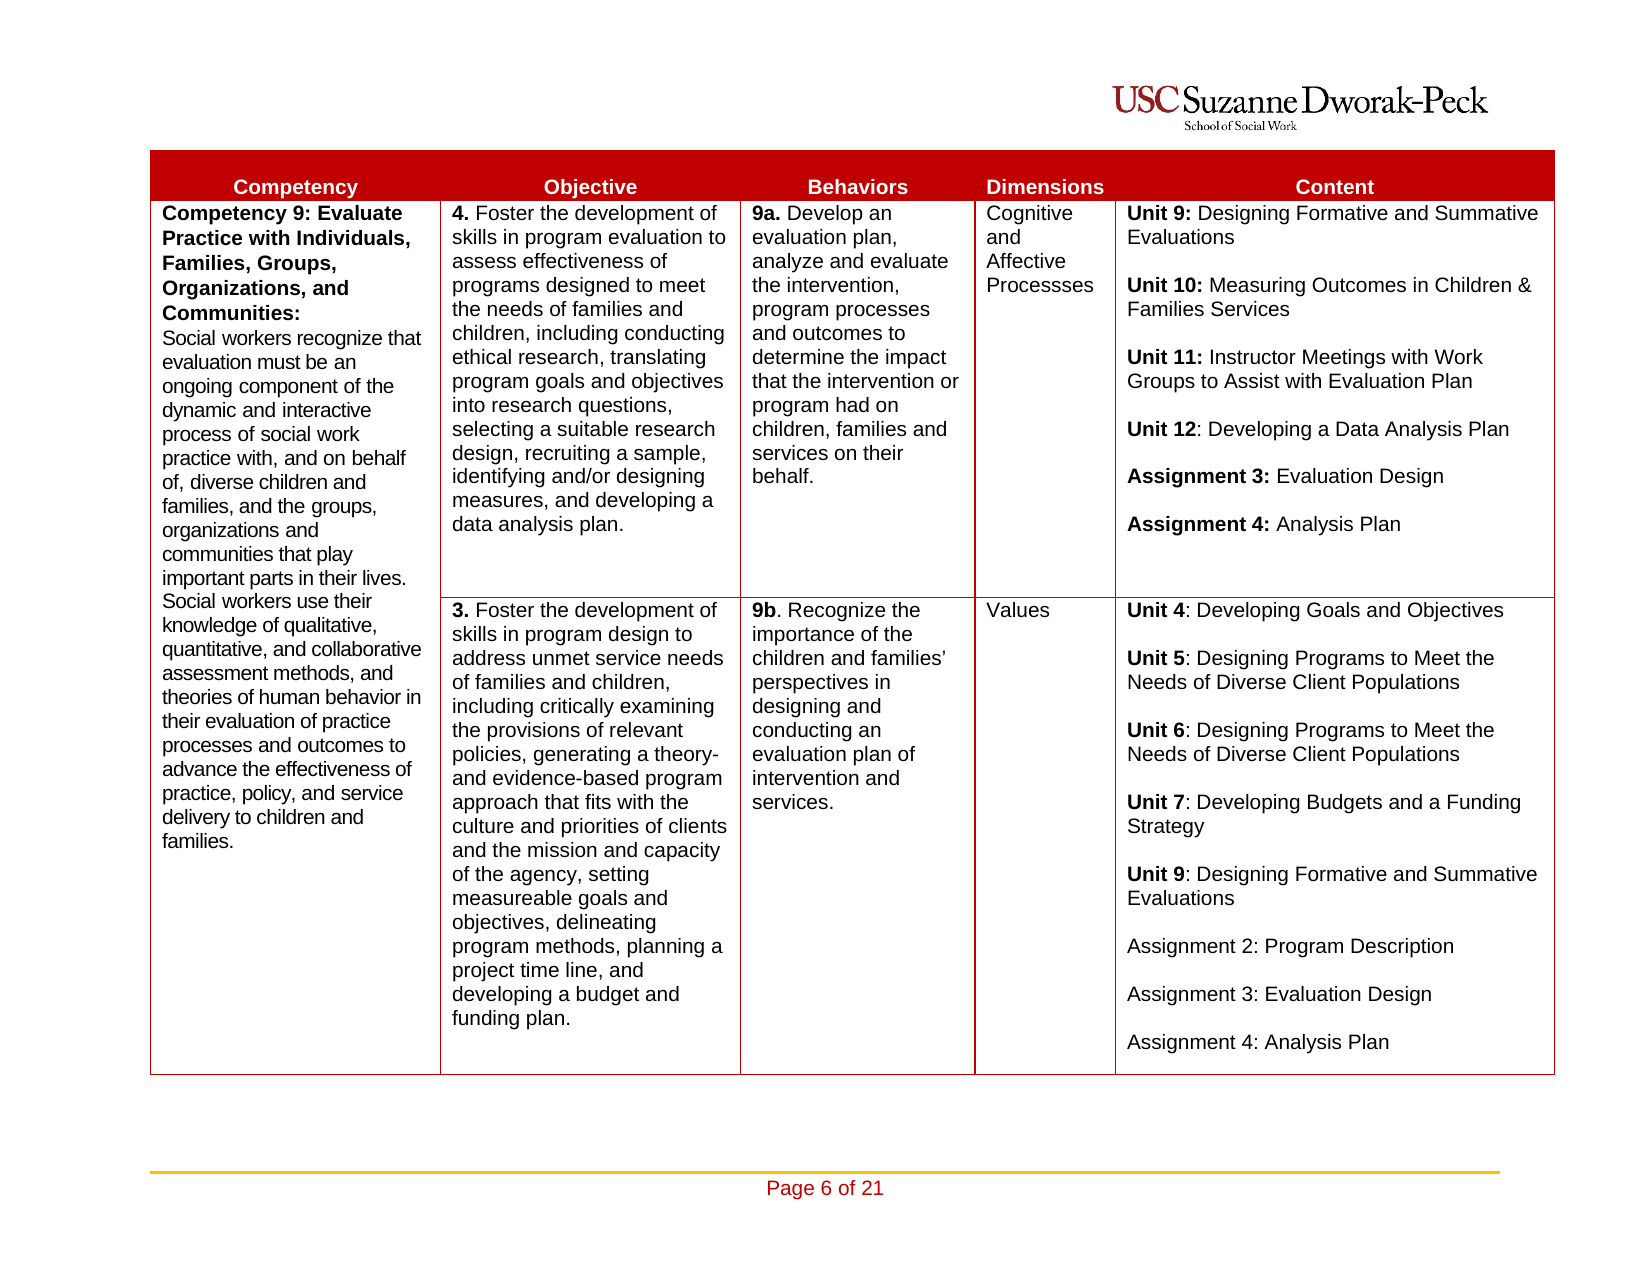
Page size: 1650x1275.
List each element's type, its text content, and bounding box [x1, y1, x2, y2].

table_header Competency [151, 151, 440, 200]
table_cell 3. Foster the development of skills in program design to address unmet service needs of families and children, including critically examining the provisions of relevant policies, generating a theory- and evidence-based program approach that fits with the culture and priorities of clients and the mission and capacity of the agency, setting measureable goals and objectives, delineating program methods, planning a project time line, and developing a budget and funding plan. [441, 598, 740, 1074]
table_cell Values [976, 598, 1115, 1074]
table_cell Competency 9: Evaluate Practice with Individuals, Families, Groups, Organizations, and Communities: Social workers recognize that evaluation must be an ongoing component of the dynamic and interactive process of social work practice with, and on behalf of, diverse children and families, and the groups, organizations and communities that play important parts in their lives. Social workers use their knowledge of qualitative, quantitative, and collaborative assessment methods, and theories of human behavior in their evaluation of practice processes and outcomes to advance the effectiveness of practice, policy, and service delivery to children and families. [151, 201, 440, 1074]
table_cell 9a. Develop an evaluation plan, analyze and evaluate the intervention, program processes and outcomes to determine the impact that the intervention or program had on children, families and services on their behalf. [741, 201, 974, 597]
table_cell Cognitive and Affective Processses [976, 201, 1115, 597]
table_header Objective [441, 151, 740, 200]
table_cell 4. Foster the development of skills in program evaluation to assess effectiveness of programs designed to meet the needs of families and children, including conducting ethical research, translating program goals and objectives into research questions, selecting a suitable research design, recruiting a sample, identifying and/or designing measures, and developing a data analysis plan. [441, 201, 740, 597]
table_header Behaviors [741, 151, 974, 200]
picture [1106, 75, 1500, 138]
table_header Dimensions [976, 151, 1115, 200]
table_cell 9b. Recognize the importance of the children and families’ perspectives in designing and conducting an evaluation plan of intervention and services. [741, 598, 974, 1074]
table_cell Unit 9: Designing Formative and Summative Evaluations Unit 10: Measuring Outcomes in Children & Families Services Unit 11: Instructor Meetings with Work Groups to Assist with Evaluation Plan Unit 12: Developing a Data Analysis Plan Assignment 3: Evaluation Design Assignment 4: Analysis Plan [1116, 201, 1554, 597]
table_cell Unit 4: Developing Goals and Objectives Unit 5: Designing Programs to Meet the Needs of Diverse Client Populations Unit 6: Designing Programs to Meet the Needs of Diverse Client Populations Unit 7: Developing Budgets and a Funding Strategy Unit 9: Designing Formative and Summative Evaluations Assignment 2: Program Description Assignment 3: Evaluation Design Assignment 4: Analysis Plan [1116, 598, 1554, 1074]
table_header Content [1116, 151, 1554, 200]
